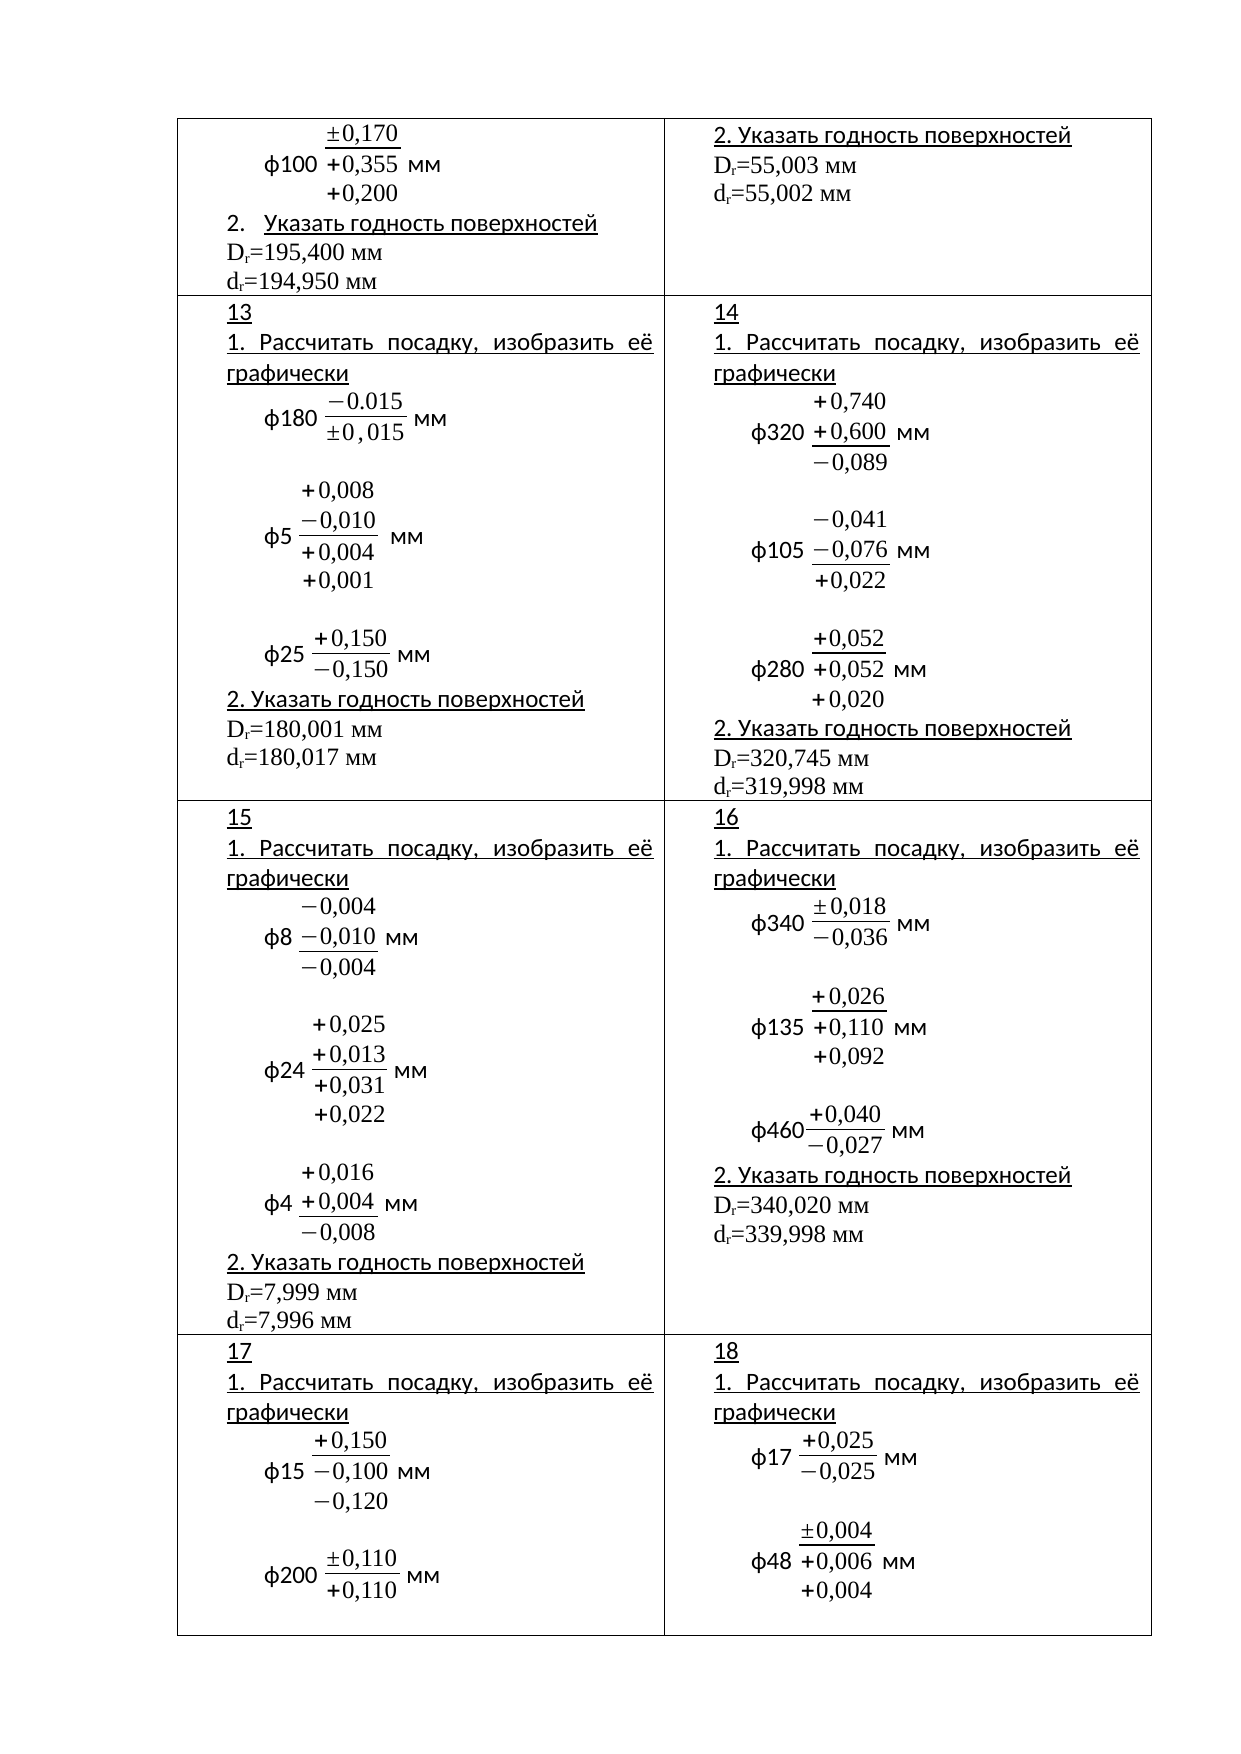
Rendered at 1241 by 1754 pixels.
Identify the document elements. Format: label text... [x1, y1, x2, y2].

table_cell 13 1. Рассчитать посадку, изобразить её графически ф180 мм ф5 мм ф25 мм 2. Указать годность поверхностей Dr=180,001 мм dr=180,017 мм [178, 296, 664, 800]
table_cell 15 1. Рассчитать посадку, изобразить её графически ф8 мм ф24 мм ф4 мм 2. Указать годность поверхностей Dr=7,999 мм dr=7,996 мм [178, 801, 664, 1334]
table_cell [178, 1335, 664, 1634]
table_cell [178, 119, 664, 295]
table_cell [665, 119, 1151, 295]
table_cell 14 1. Рассчитать посадку, изобразить её графически ф320 мм ф105 мм ф280 мм 2. Указать годность поверхностей Dr=320,745 мм dr=319,998 мм [665, 296, 1151, 800]
table_cell 16 1. Рассчитать посадку, изобразить её графически ф340 мм ф135 мм ф460 мм 2. Указать годность поверхностей Dr=340,020 мм dr=339,998 мм [665, 801, 1151, 1334]
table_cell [665, 1335, 1151, 1634]
